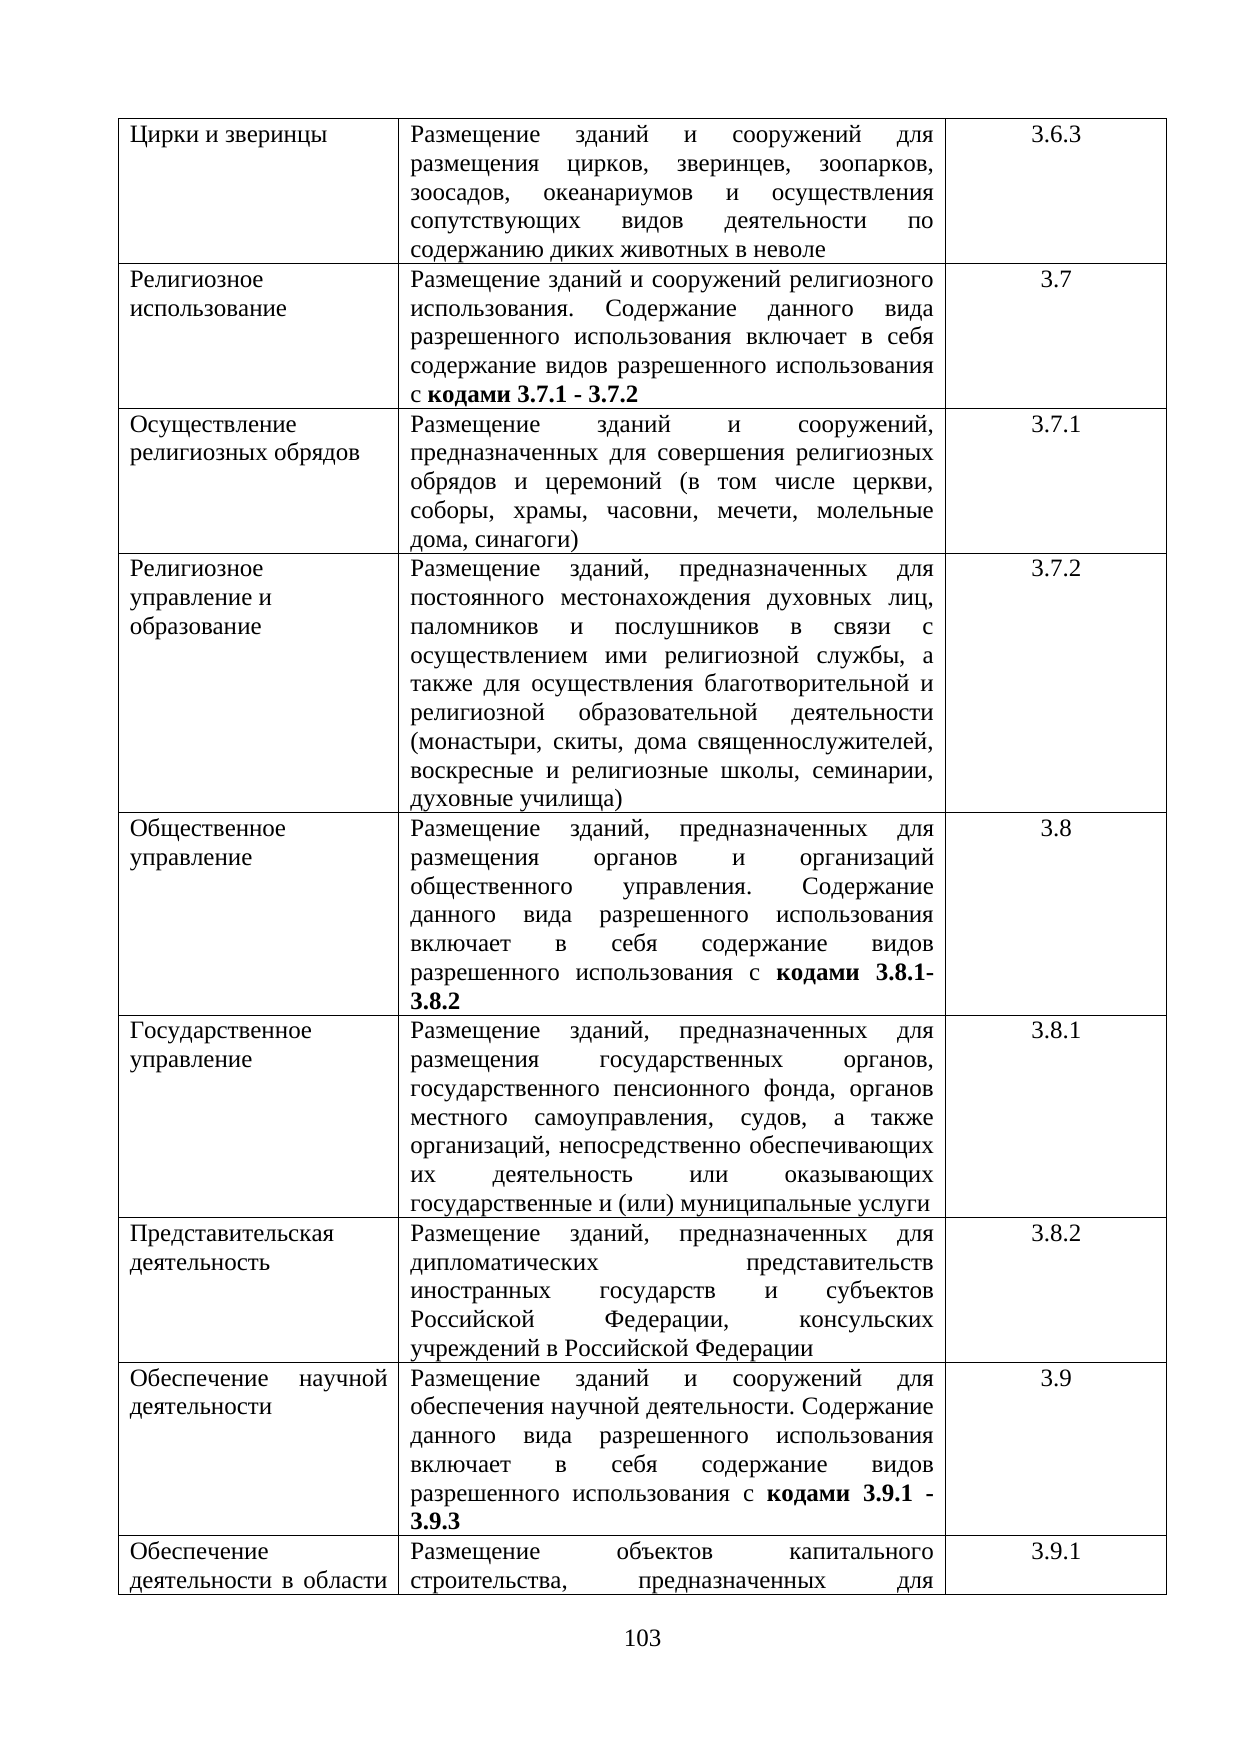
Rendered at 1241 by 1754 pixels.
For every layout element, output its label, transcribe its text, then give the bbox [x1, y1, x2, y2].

table_cell Религиозное управление и образование [119, 554, 398, 812]
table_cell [399, 1536, 945, 1594]
table_cell Размещение зданий и сооружений для обеспечения научной деятельности. Содержание данного вида разрешенного использования включает в себя содержание видов разрешенного использования с кодами 3.9.1 - 3.9.3 [399, 1363, 945, 1535]
table_cell 3.8 [946, 813, 1166, 1014]
table_cell Государственное управление [119, 1016, 398, 1217]
table_cell Размещение зданий и сооружений для размещения цирков, зверинцев, зоопарков, зоосадов, океанариумов и осуществления сопутствующих видов деятельности по содержанию диких животных в неволе [399, 119, 945, 263]
table_cell Размещение зданий и сооружений, предназначенных для совершения религиозных обрядов и церемоний (в том числе церкви, соборы, храмы, часовни, мечети, молельные дома, синагоги) [399, 409, 945, 552]
table_cell Религиозное использование [119, 264, 398, 408]
table_cell Общественное управление [119, 813, 398, 1014]
table_cell Размещение зданий, предназначенных для размещения органов и организаций общественного управления. Содержание данного вида разрешенного использования включает в себя содержание видов разрешенного использования с кодами 3.8.1-3.8.2 [399, 813, 945, 1014]
table_cell Размещение зданий, предназначенных для размещения государственных органов, государственного пенсионного фонда, органов местного самоуправления, судов, а также организаций, непосредственно обеспечивающих их деятельность или оказывающих государственные и (или) муниципальные услуги [399, 1016, 945, 1217]
table_cell 3.9.1 [946, 1536, 1166, 1594]
table_cell Представительская деятельность [119, 1218, 398, 1362]
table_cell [119, 1536, 398, 1594]
table_cell 3.7.2 [946, 554, 1166, 812]
table_cell Осуществление религиозных обрядов [119, 409, 398, 552]
table_cell 3.7 [946, 264, 1166, 408]
table_cell 3.7.1 [946, 409, 1166, 552]
table_cell 3.9 [946, 1363, 1166, 1535]
table_cell Цирки и зверинцы [119, 119, 398, 263]
table_cell 3.6.3 [946, 119, 1166, 263]
table_cell 3.8.1 [946, 1016, 1166, 1217]
table_cell Размещение зданий и сооружений религиозного использования. Содержание данного вида разрешенного использования включает в себя содержание видов разрешенного использования с кодами 3.7.1 - 3.7.2 [399, 264, 945, 408]
table_cell Размещение зданий, предназначенных для дипломатических представительств иностранных государств и субъектов Российской Федерации, консульских учреждений в Российской Федерации [399, 1218, 945, 1362]
table_cell 3.8.2 [946, 1218, 1166, 1362]
table_cell Обеспечение научной деятельности [119, 1363, 398, 1535]
table_cell Размещение зданий, предназначенных для постоянного местонахождения духовных лиц, паломников и послушников в связи с осуществлением ими религиозной службы, а также для осуществления благотворительной и религиозной образовательной деятельности (монастыри, скиты, дома священнослужителей, воскресные и религиозные школы, семинарии, духовные училища) [399, 554, 945, 812]
